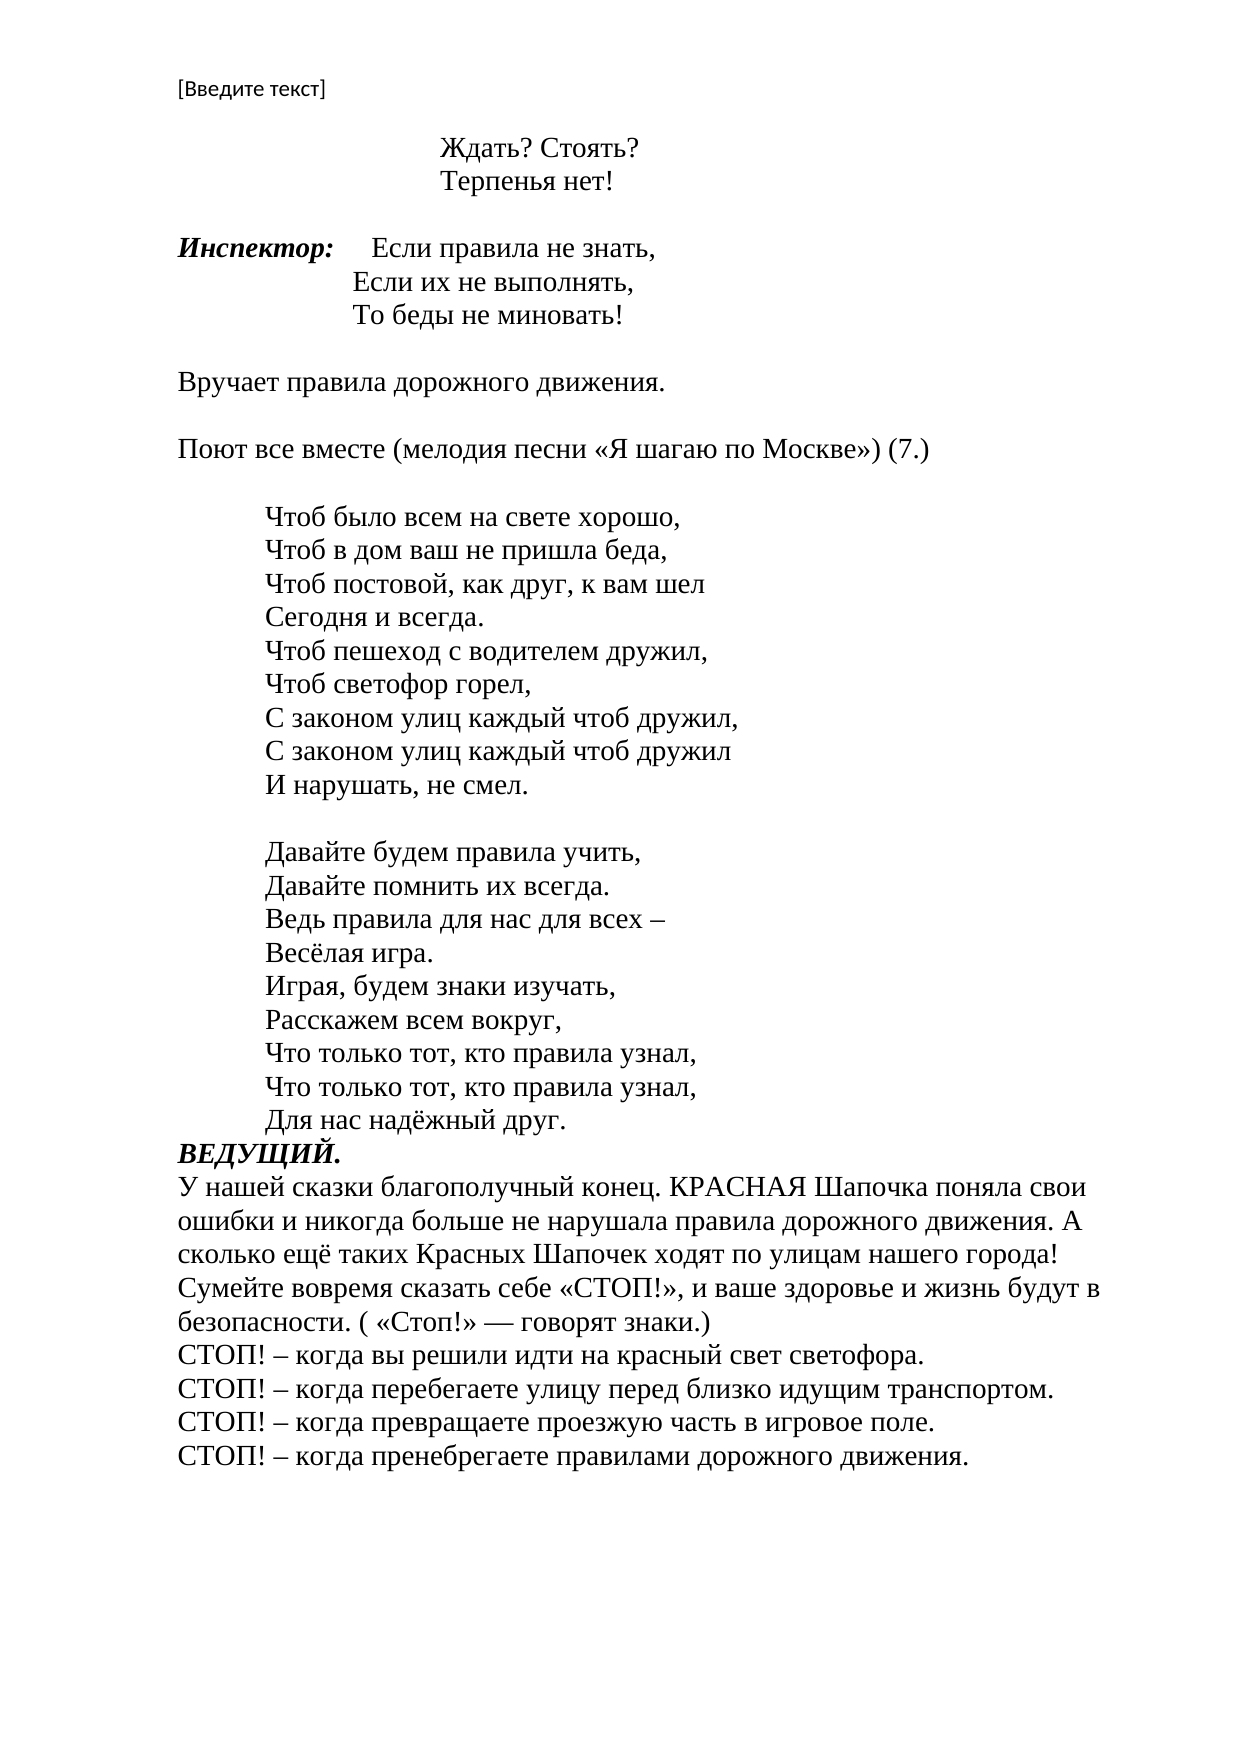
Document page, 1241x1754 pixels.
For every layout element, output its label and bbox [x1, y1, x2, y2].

text [177, 130, 1152, 1471]
